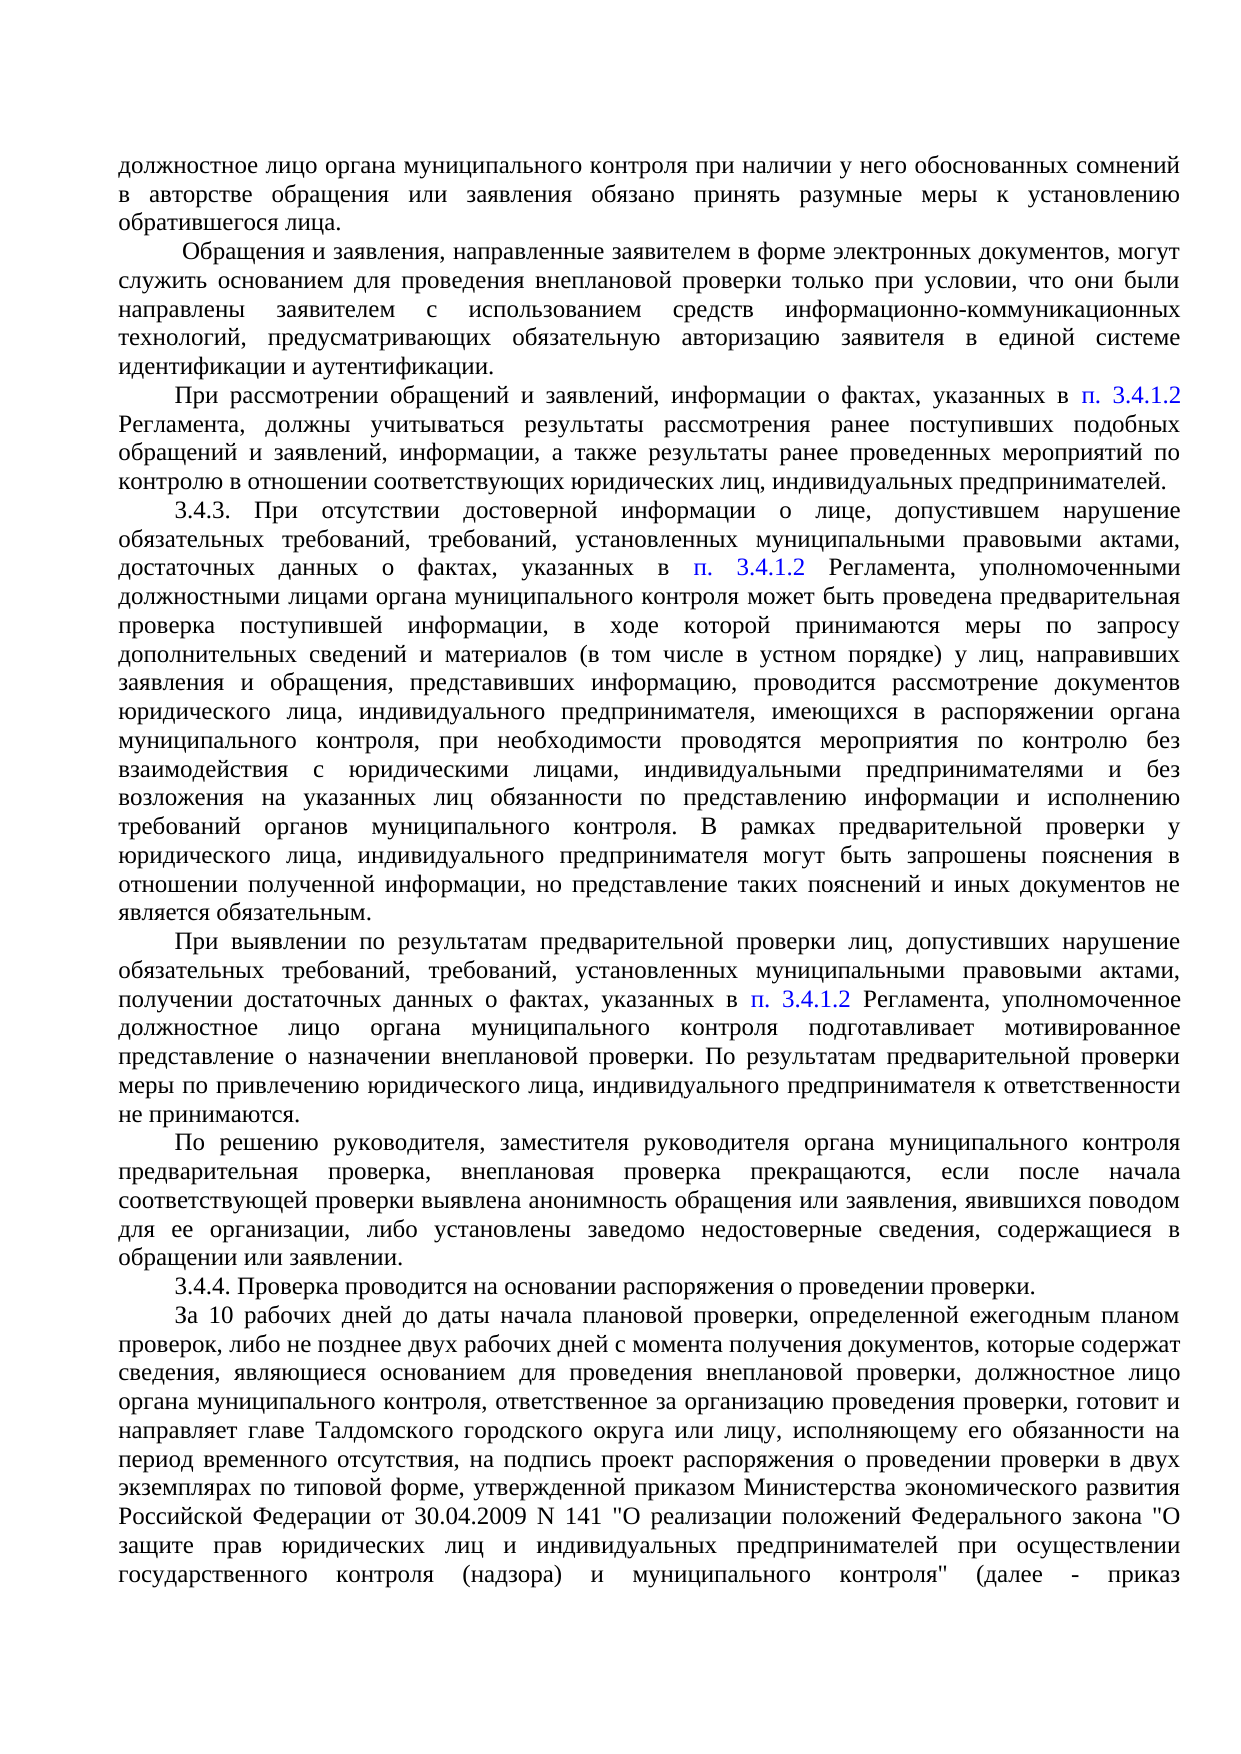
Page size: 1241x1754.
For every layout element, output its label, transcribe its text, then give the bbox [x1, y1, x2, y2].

text Обращения и заявления, направленные заявителем в форме электронных документов, могут служить основанием для проведения внеплановой проверки только при условии, что они были направлены заявителем с использованием средств информационно-коммуникационных технологий, предусматривающих обязательную авторизацию заявителя в единой системе идентификации и аутентификации. [118, 236, 1181, 380]
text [118, 1300, 1181, 1587]
text При выявлении по результатам предварительной проверки лиц, допустивших нарушение обязательных требований, требований, установленных муниципальными правовыми актами, получении достаточных данных о фактах, указанных в п. 3.4.1.2 Регламента, уполномоченное должностное лицо органа муниципального контроля подготавливает мотивированное представление о назначении внеплановой проверки. По результатам предварительной проверки меры по привлечению юридического лица, индивидуального предпринимателя к ответственности не принимаются. [118, 926, 1181, 1127]
text При рассмотрении обращений и заявлений, информации о фактах, указанных в п. 3.4.1.2 Регламента, должны учитываться результаты рассмотрения ранее поступивших подобных обращений и заявлений, информации, а также результаты ранее проведенных мероприятий по контролю в отношении соответствующих юридических лиц, индивидуальных предпринимателей. [118, 380, 1181, 495]
text 3.4.4. Проверка проводится на основании распоряжения о проведении проверки. [118, 1271, 1181, 1300]
text По решению руководителя, заместителя руководителя органа муниципального контроля предварительная проверка, внеплановая проверка прекращаются, если после начала соответствующей проверки выявлена анонимность обращения или заявления, явившихся поводом для ее организации, либо установлены заведомо недостоверные сведения, содержащиеся в обращении или заявлении. [118, 1127, 1181, 1271]
text 3.4.3. При отсутствии достоверной информации о лице, допустившем нарушение обязательных требований, требований, установленных муниципальными правовыми актами, достаточных данных о фактах, указанных в п. 3.4.1.2 Регламента, уполномоченными должностными лицами органа муниципального контроля может быть проведена предварительная проверка поступившей информации, в ходе которой принимаются меры по запросу дополнительных сведений и материалов (в том числе в устном порядке) у лиц, направивших заявления и обращения, представивших информацию, проводится рассмотрение документов юридического лица, индивидуального предпринимателя, имеющихся в распоряжении органа муниципального контроля, при необходимости проводятся мероприятия по контролю без взаимодействия с юридическими лицами, индивидуальными предпринимателями и без возложения на указанных лиц обязанности по представлению информации и исполнению требований органов муниципального контроля. В рамках предварительной проверки у юридического лица, индивидуального предпринимателя могут быть запрошены пояснения в отношении полученной информации, но представление таких пояснений и иных документов не является обязательным. [118, 495, 1181, 926]
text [118, 150, 1181, 236]
